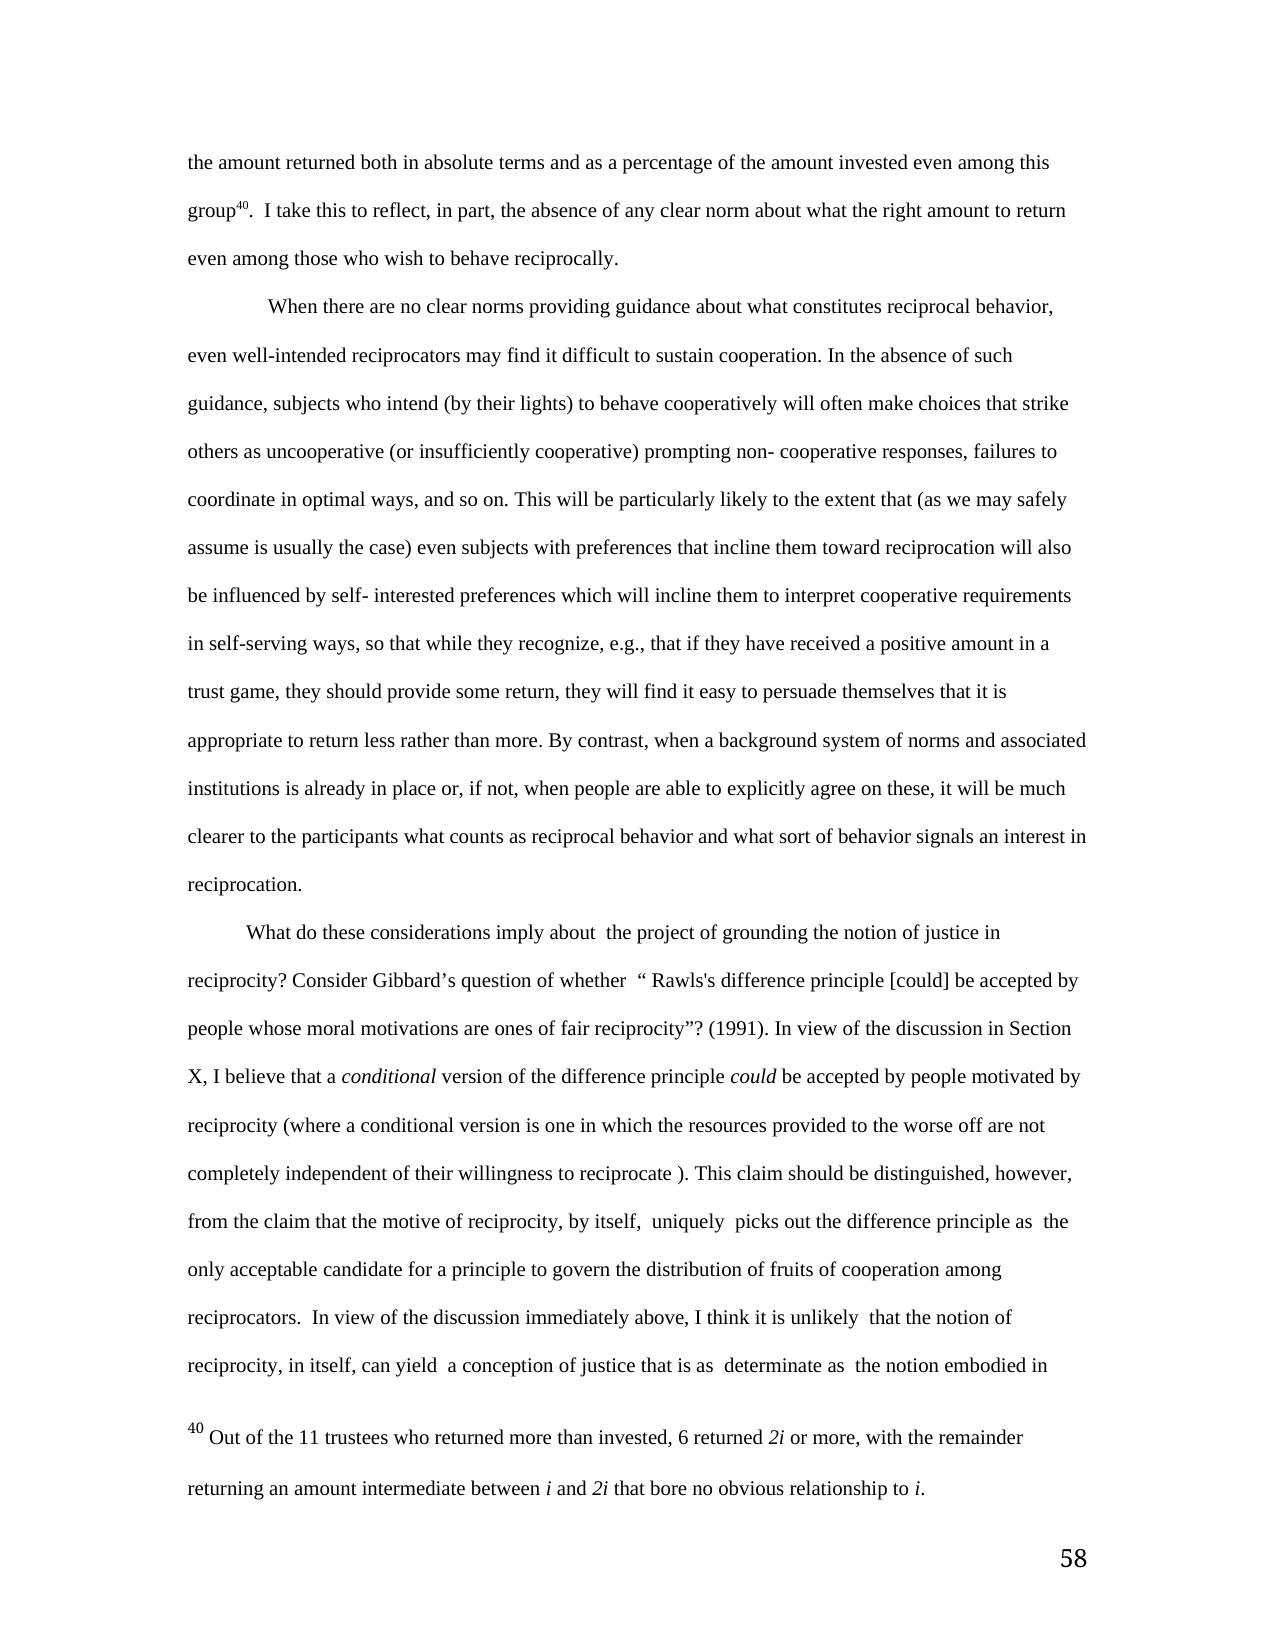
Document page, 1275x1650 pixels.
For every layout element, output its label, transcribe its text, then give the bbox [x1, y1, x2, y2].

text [187, 150, 1087, 270]
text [187, 920, 1087, 1377]
text When there are no clear norms providing guidance about what constitutes reciprocal behavior, even well-intended reciprocators may find it difficult to sustain cooperation. In the absence of such guidance, subjects who intend (by their lights) to behave cooperatively will often make choices that strike others as uncooperative (or insufficiently cooperative) prompting non- cooperative responses, failures to coordinate in optimal ways, and so on. This will be particularly likely to the extent that (as we may safely assume is usually the case) even subjects with preferences that incline them toward reciprocation will also be influenced by self- interested preferences which will incline them to interpret cooperative requirements in self-serving ways, so that while they recognize, e.g., that if they have received a positive amount in a trust game, they should provide some return, they will find it easy to persuade themselves that it is appropriate to return less rather than more. By contrast, when a background system of norms and associated institutions is already in place or, if not, when people are able to explicitly agree on these, it will be much clearer to the participants what counts as reciprocal behavior and what sort of behavior signals an interest in reciprocation. [187, 294, 1087, 896]
